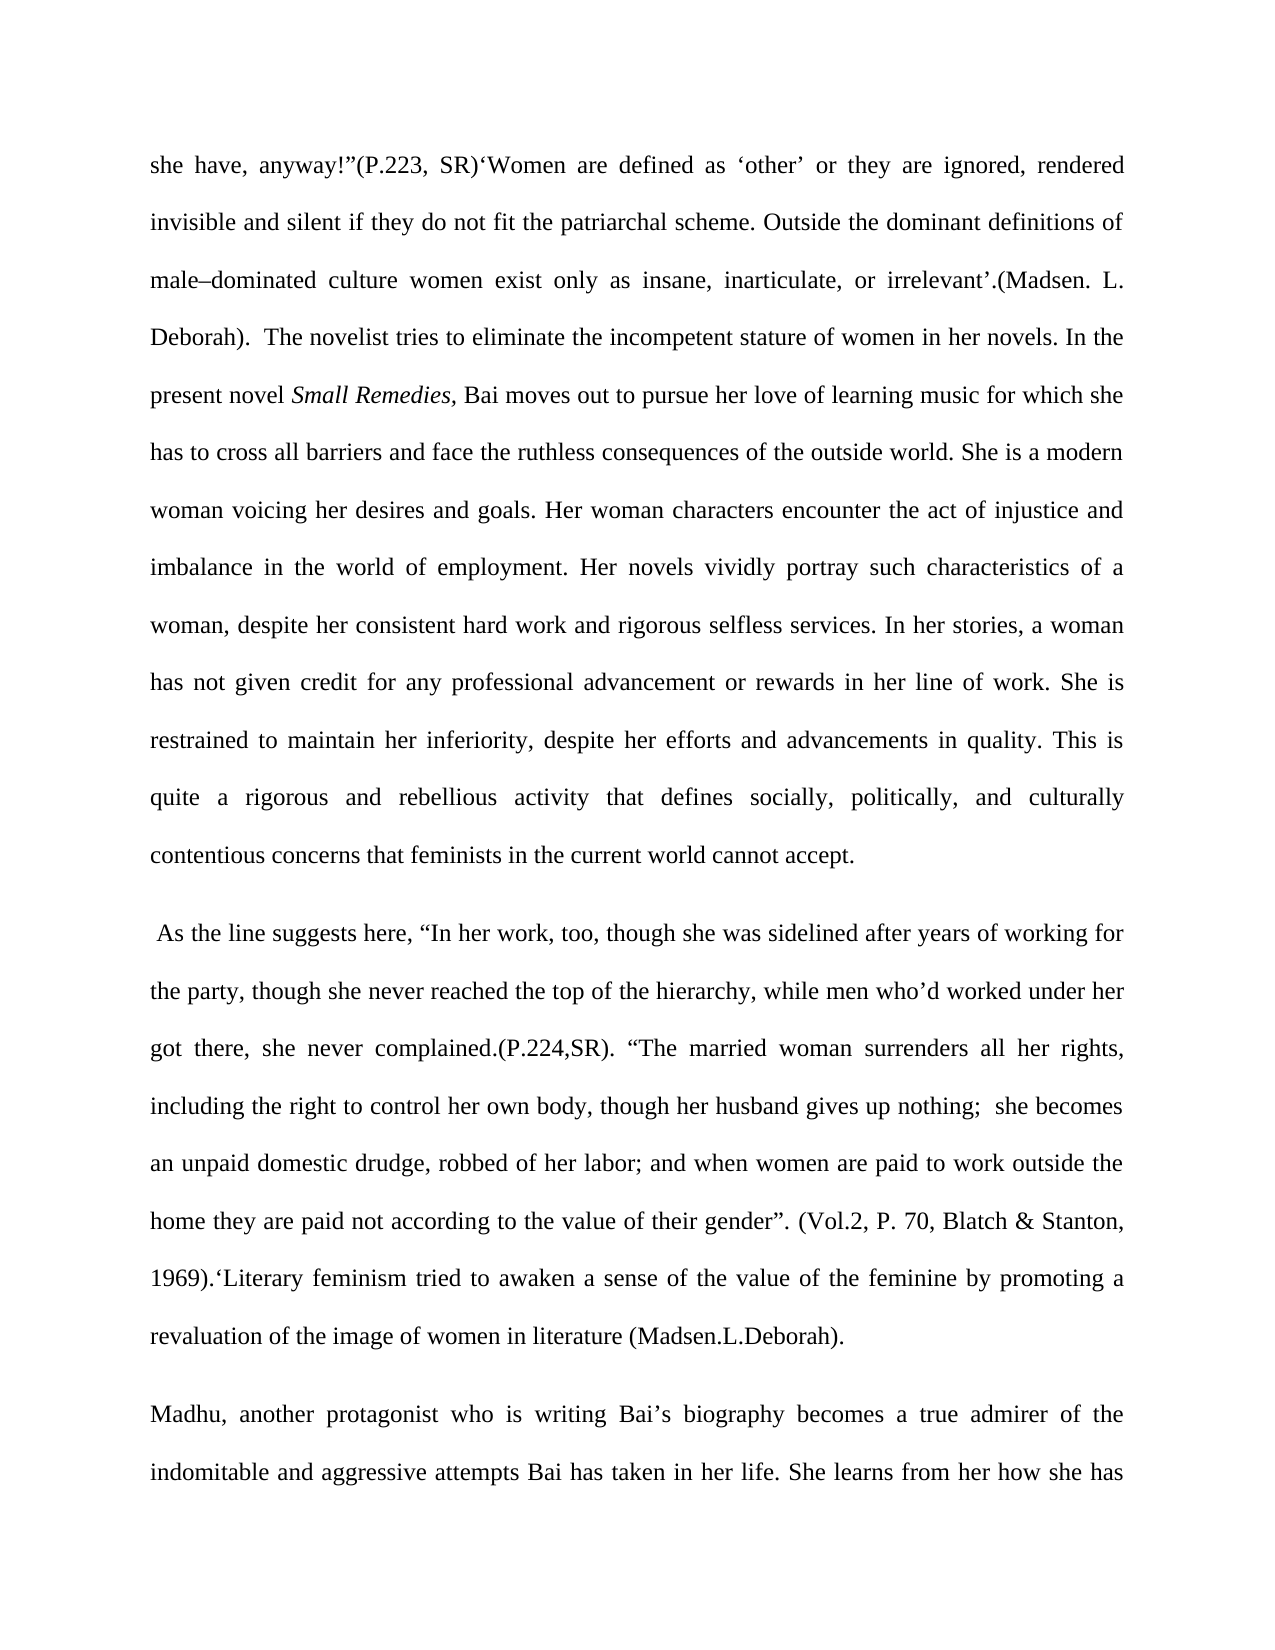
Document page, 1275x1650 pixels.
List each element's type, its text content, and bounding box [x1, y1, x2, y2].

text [150, 150, 1125, 869]
text As the line suggests here, “In her work, too, though she was sidelined after years of working for the party, though she never reached the top of the hierarchy, while men who’d worked under her got there, she never complained.(P.224,SR). “The married woman surrenders all her rights, including the right to control her own body, though her husband gives up nothing; she becomes an unpaid domestic drudge, robbed of her labor; and when women are paid to work outside the home they are paid not according to the value of their gender”. (Vol.2, P. 70, Blatch & Stanton, 1969).‘Literary feminism tried to awaken a sense of the value of the feminine by promoting a revaluation of the image of women in literature (Madsen.L.Deborah). [150, 918, 1125, 1349]
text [150, 1399, 1125, 1485]
